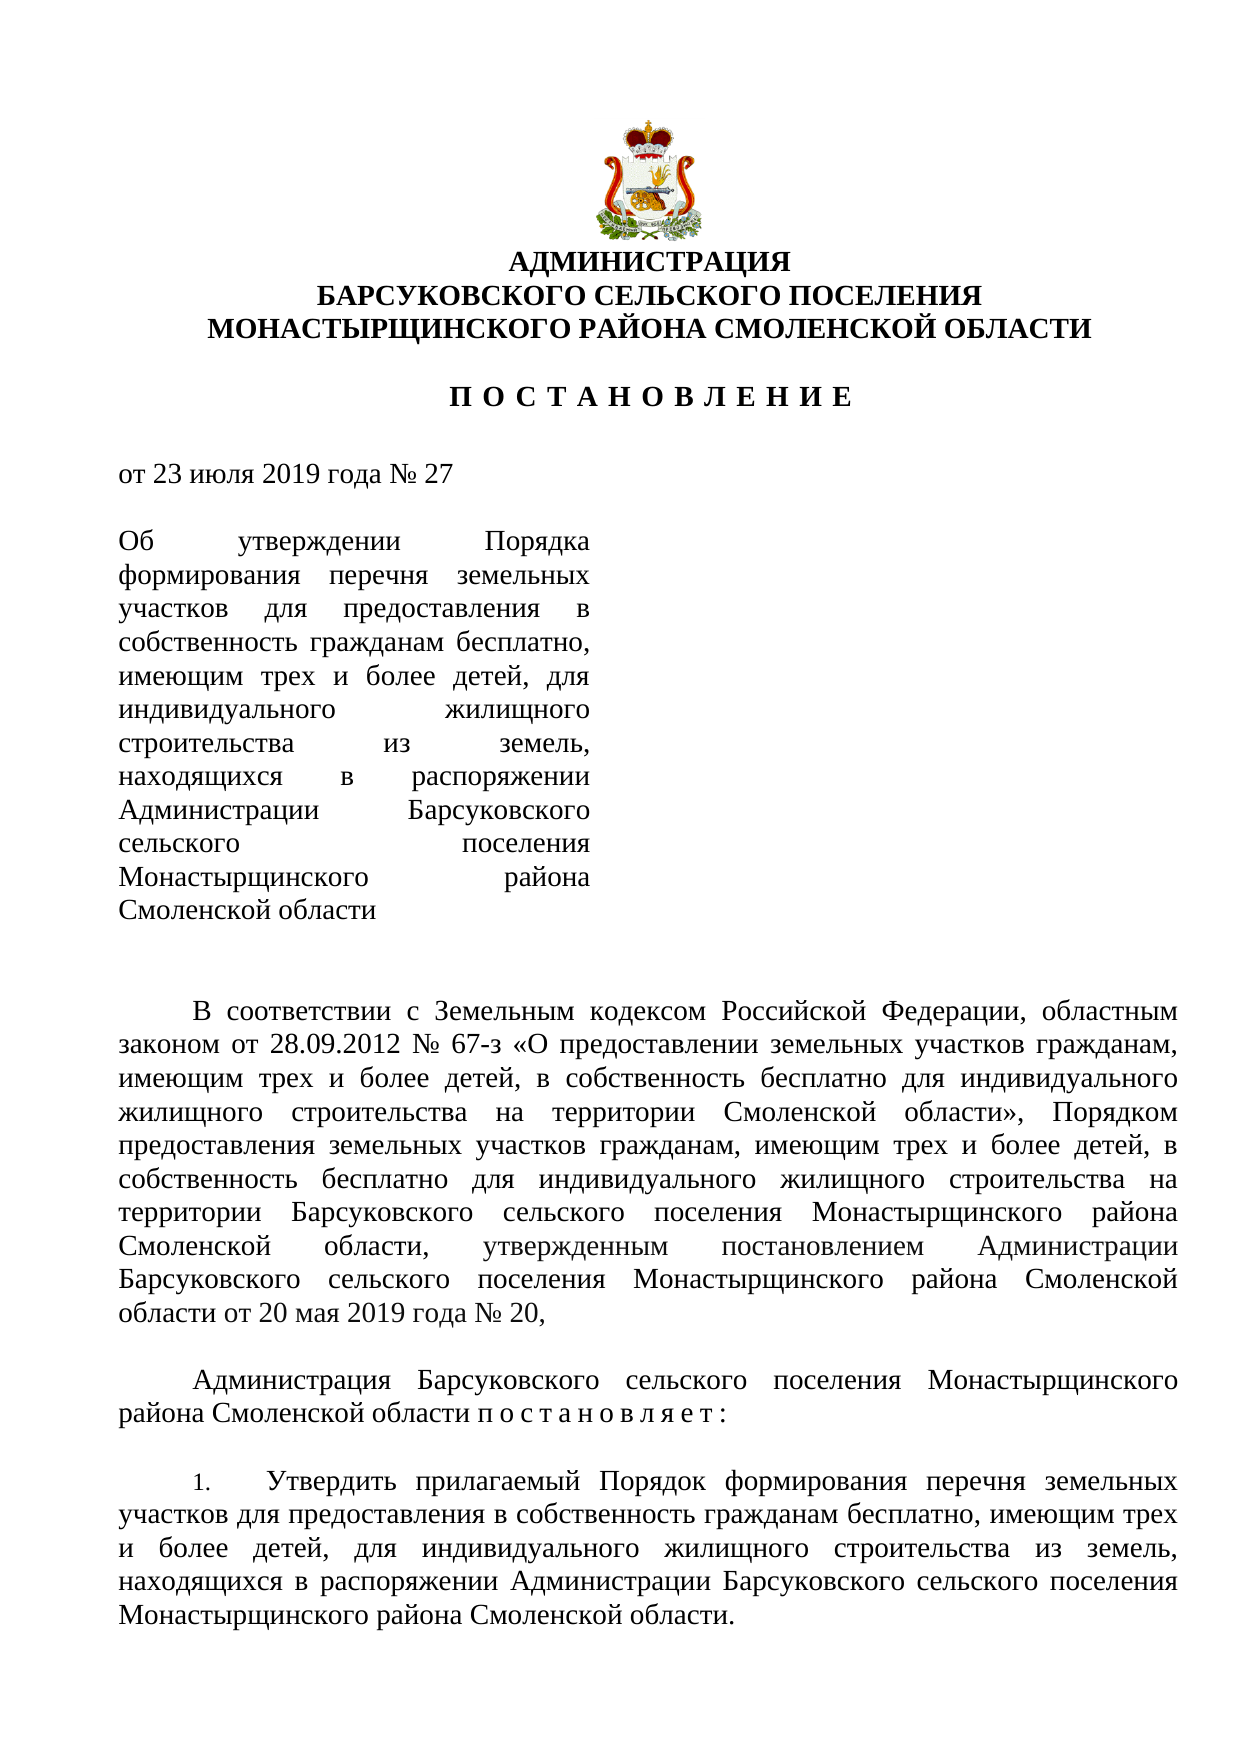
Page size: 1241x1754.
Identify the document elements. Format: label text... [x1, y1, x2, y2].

text Администрация Барсуковского сельского поселения Монастырщинского района Смоленской области постановляет: [118, 1362, 1179, 1429]
picture [594, 118, 705, 244]
text В соответствии с Земельным кодексом Российской Федерации, областным законом от 28.09.2012 № 67-з «О предоставлении земельных участков гражданам, имеющим трех и более детей, в собственность бесплатно для индивидуального жилищного строительства на территории Смоленской области», Порядком предоставления земельных участков гражданам, имеющим трех и более детей, в собственность бесплатно для индивидуального жилищного строительства на территории Барсуковского сельского поселения Монастырщинского района Смоленской области, утвержденным постановлением Администрации Барсуковского сельского поселения Монастырщинского района Смоленской области от 20 мая 2019 года № 20, [118, 993, 1179, 1328]
subtitle МОНАСТЫРЩИНСКОГО РАЙОНА СМОЛЕНСКОЙ ОБЛАСТИ [118, 311, 1181, 345]
text от 23 июля 2019 года № 27 [118, 456, 1181, 490]
subtitle БАРСУКОВСКОГО СЕЛЬСКОГО ПОСЕЛЕНИЯ [118, 278, 1181, 311]
list Утвердить прилагаемый Порядок формирования перечня земельных участков для предоставления в собственность гражданам бесплатно, имеющим трех и более детей, для индивидуального жилищного строительства из земель, находящихся в распоряжении Администрации Барсуковского сельского поселения Монастырщинского района Смоленской области. [118, 1463, 1179, 1630]
subtitle АДМИНИСТРАЦИЯ [118, 244, 1181, 278]
text ПОСТАНОВЛЕНИЕ [120, 378, 1181, 414]
text Об утверждении Порядка формирования перечня земельных участков для предоставления в собственность гражданам бесплатно, имеющим трех и более детей, для индивидуального жилищного строительства из земель, находящихся в распоряжении Администрации Барсуковского сельского поселения Монастырщинского района Смоленской области [118, 523, 590, 926]
